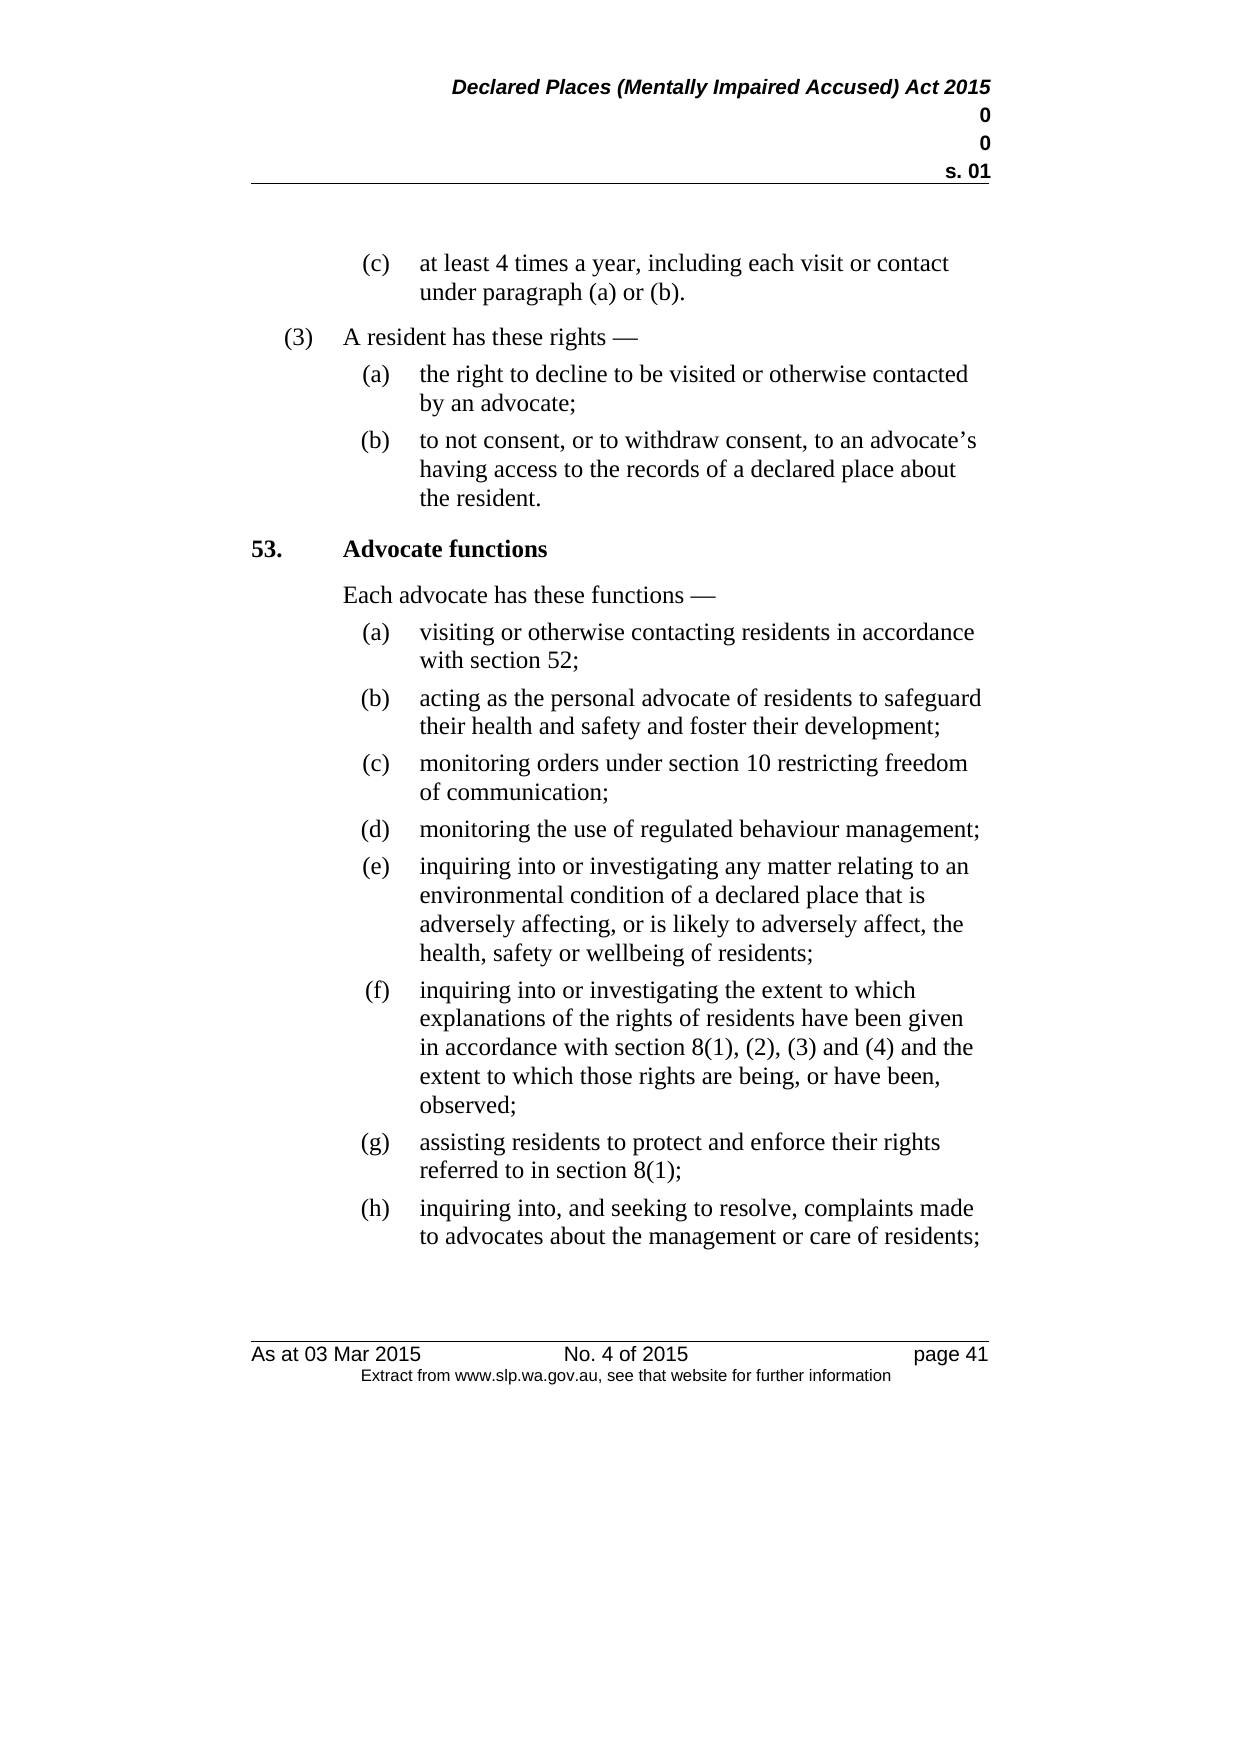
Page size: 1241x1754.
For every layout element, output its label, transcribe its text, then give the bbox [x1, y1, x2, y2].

text (f) inquiring into or investigating the extent to which explanations of the rights of residents have been given in accordance with section 8(1), (2), (3) and (4) and the extent to which those rights are being, or have been, observed; [251, 975, 989, 1118]
text (c) at least 4 times a year, including each visit or contact under paragraph (a) or (b). [251, 248, 989, 306]
text (a) the right to decline to be visited or otherwise contacted by an advocate; [251, 359, 989, 417]
text (d) monitoring the use of regulated behaviour management; [251, 814, 989, 843]
text (h) inquiring into, and seeking to resolve, complaints made to advocates about the management or care of residents; [251, 1193, 989, 1250]
text (a) visiting or otherwise contacting residents in accordance with section 52; [251, 617, 989, 674]
text (e) inquiring into or investigating any matter relating to an environmental condition of a declared place that is adversely affecting, or is likely to adversely affect, the health, safety or wellbeing of residents; [251, 851, 989, 966]
text (c) monitoring orders under section 10 restricting freedom of communication; [251, 748, 989, 806]
text (b) to not consent, or to withdraw consent, to an advocate’s having access to the records of a declared place about the resident. [251, 425, 989, 511]
text (3) A resident has these rights — [251, 322, 989, 351]
text Each advocate has these functions — [251, 580, 989, 608]
text (g) assisting residents to protect and enforce their rights referred to in section 8(1); [251, 1127, 989, 1184]
subtitle 53. Advocate functions [251, 534, 989, 563]
text (b) acting as the personal advocate of residents to safeguard their health and safety and foster their development; [251, 683, 989, 740]
